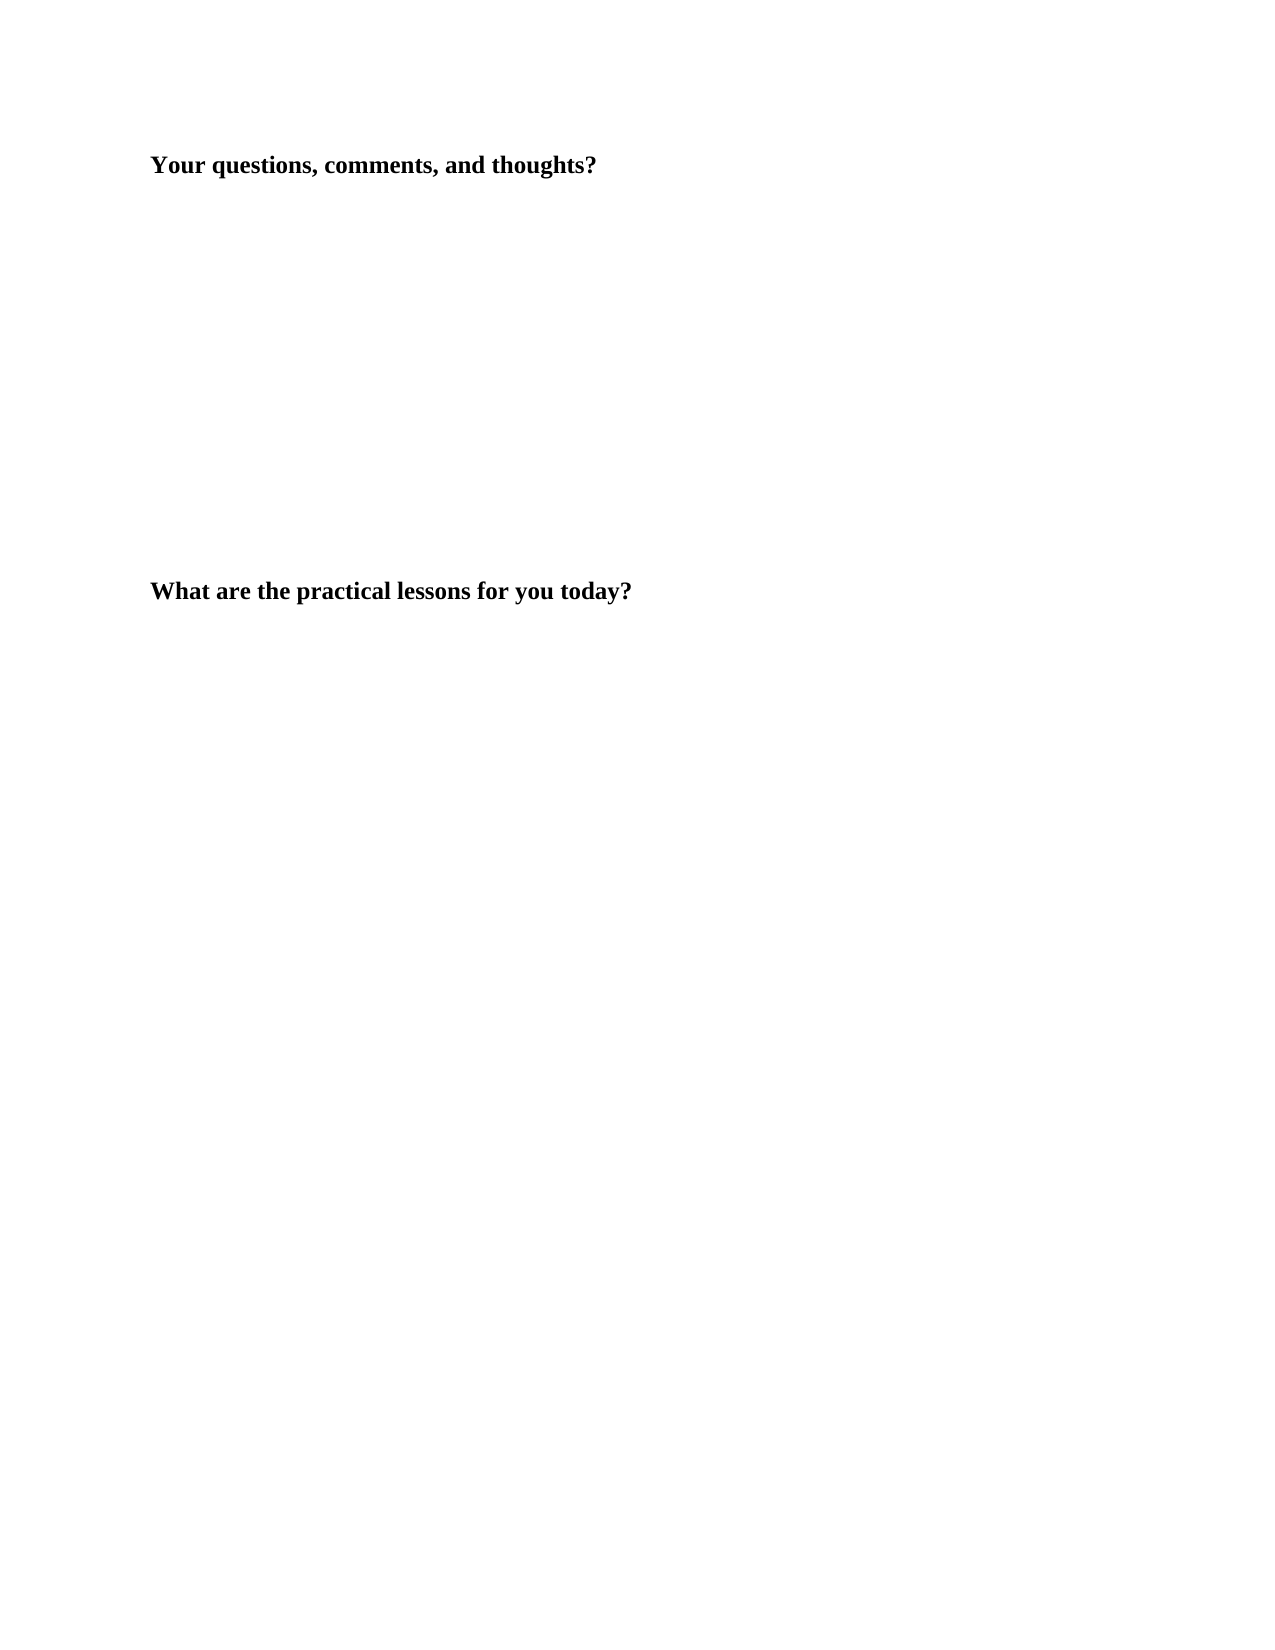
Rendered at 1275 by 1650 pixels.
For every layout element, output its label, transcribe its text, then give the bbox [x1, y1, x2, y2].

text What are the practical lessons for you today? [150, 576, 1125, 604]
text Your questions, comments, and thoughts? [150, 150, 1125, 179]
